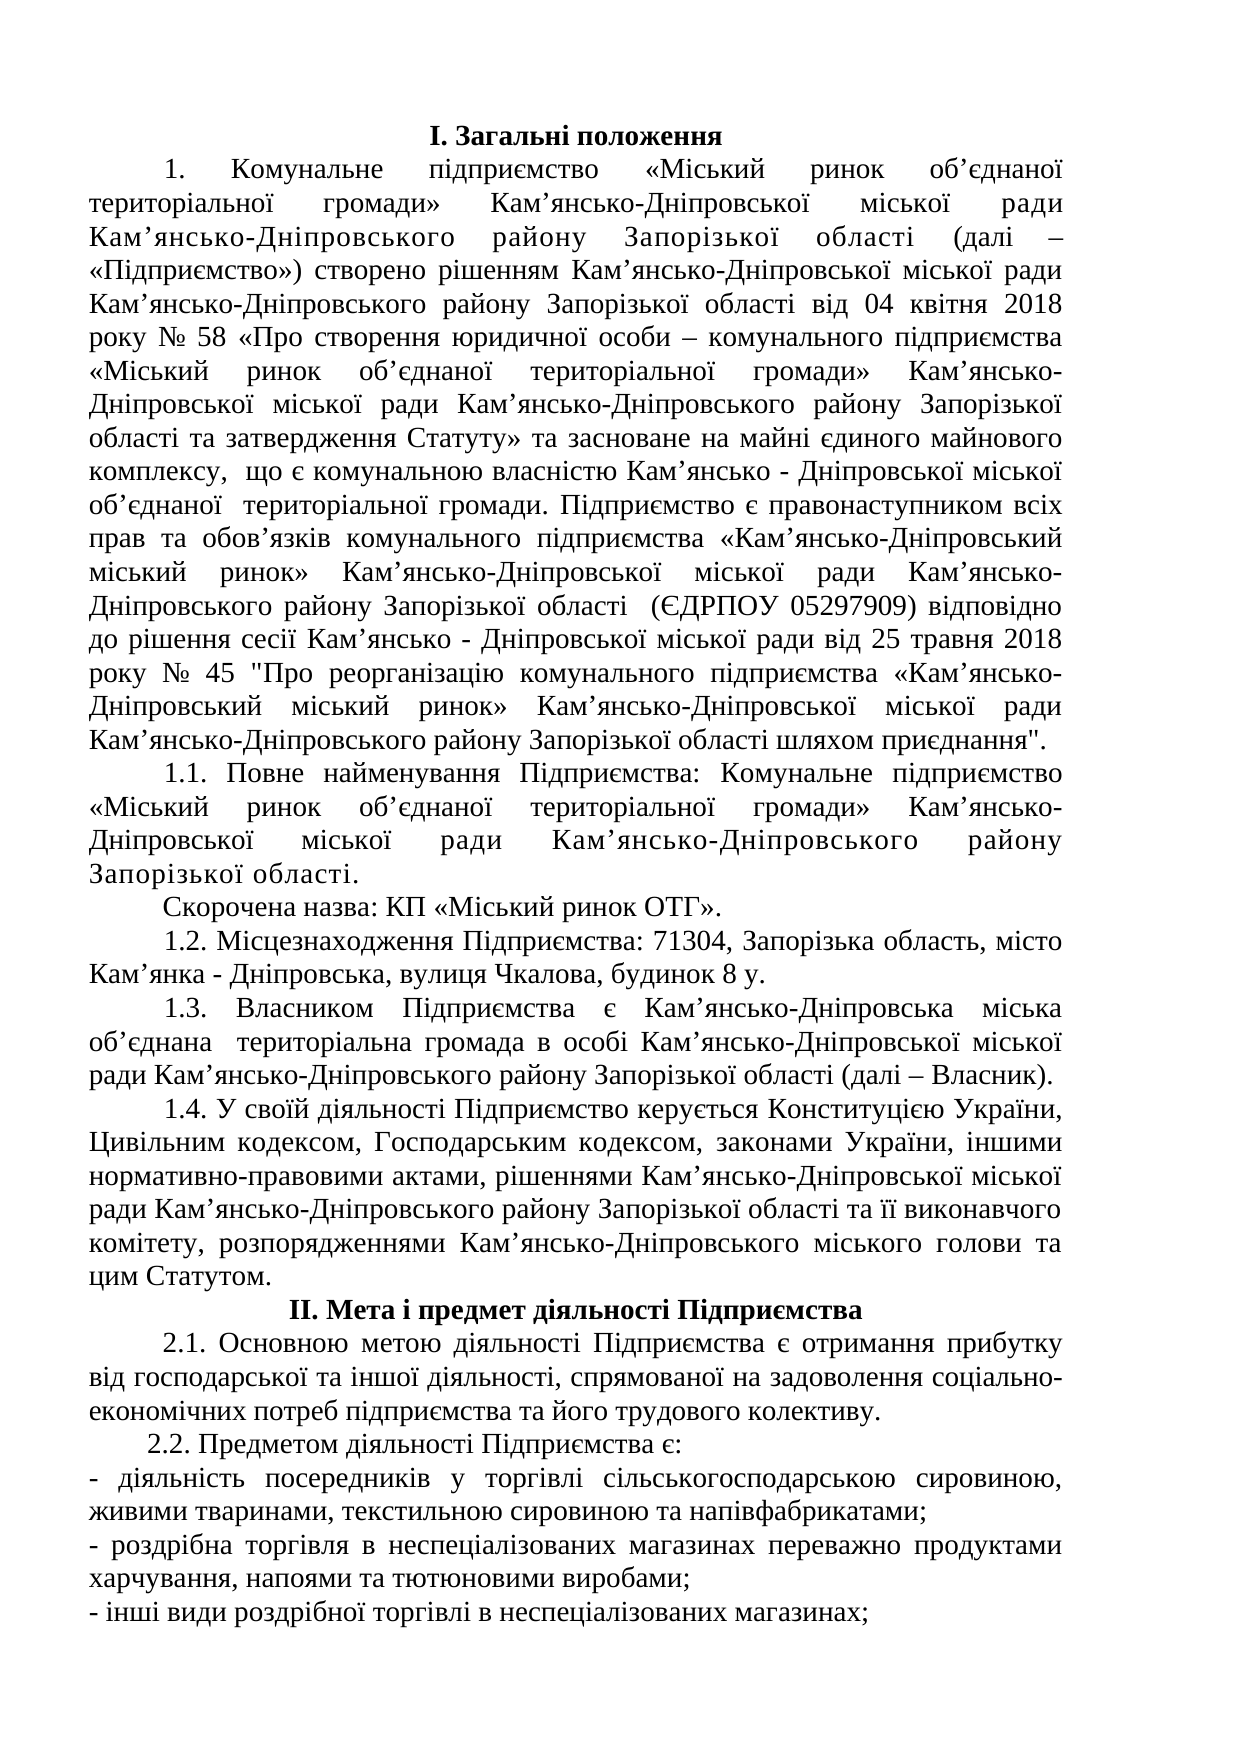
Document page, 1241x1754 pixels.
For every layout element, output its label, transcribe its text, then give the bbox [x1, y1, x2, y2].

text 1.3. Власником Підприємства є Кам’янсько-Дніпровська міська об’єднана територіальна громада в особі Кам’янсько-Дніпровської міської ради Кам’янсько-Дніпровського району Запорізької області (далі – Власник). [88, 990, 1063, 1091]
text - інші види роздрібної торгівлі в неспеціалізованих магазинах; [88, 1594, 1063, 1627]
text І. Загальні положення [88, 118, 1063, 152]
text 1. Комунальне підприємство «Міський ринок об’єднаної територіальної громади» Кам’янсько-Дніпровської міської ради Кам’янсько-Дніпровського району Запорізької області (далі – «Підприємство») створено рішенням Кам’янсько-Дніпровської міської ради Кам’янсько-Дніпровського району Запорізької області від 04 квітня 2018 року № 58 «Про створення юридичної особи – комунального підприємства «Міський ринок об’єднаної територіальної громади» Кам’янсько-Дніпровської міської ради Кам’янсько-Дніпровського району Запорізької області та затвердження Статуту» та засноване на майні єдиного майнового комплексу, що є комунальною власністю Кам’янсько - Дніпровської міської об’єднаної територіальної громади. Підприємство є правонаступником всіх прав та обов’язків комунального підприємства «Кам’янсько-Дніпровський міський ринок» Кам’янсько-Дніпровської міської ради Кам’янсько-Дніпровського району Запорізької області (ЄДРПОУ 05297909) відповідно до рішення сесії Кам’янсько - Дніпровської міської ради від 25 травня 2018 року № 45 "Про реорганізацію комунального підприємства «Кам’янсько-Дніпровський міський ринок» Кам’янсько-Дніпровської міської ради Кам’янсько-Дніпровського району Запорізької області шляхом приєднання". [88, 152, 1063, 755]
text ІІ. Мета і предмет діяльності Підприємства [88, 1292, 1063, 1326]
text 1.4. У своїй діяльності Підприємство керується Конституцією України, Цивільним кодексом, Господарським кодексом, законами України, іншими нормативно-правовими актами, рішеннями Кам’янсько-Дніпровської міської ради Кам’янсько-Дніпровського району Запорізької області та її виконавчого комітету, розпорядженнями Кам’янсько-Дніпровського міського голови та цим Статутом. [88, 1091, 1063, 1292]
text 2.2. Предметом діяльності Підприємства є: [88, 1426, 1063, 1460]
text Скорочена назва: КП «Міський ринок ОТГ». [88, 889, 1063, 923]
text 2.1. Основною метою діяльності Підприємства є отримання прибутку від господарської та іншої діяльності, спрямованої на задоволення соціально-економічних потреб підприємства та його трудового колективу. [88, 1326, 1063, 1426]
text 1.1. Повне найменування Підприємства: Комунальне підприємство «Міський ринок об’єднаної територіальної громади» Кам’янсько-Дніпровської міської ради Кам’янсько-Дніпровського району Запорізької області. [88, 755, 1063, 889]
text - роздрібна торгівля в неспеціалізованих магазинах переважно продуктами харчування, напоями та тютюновими виробами; [88, 1527, 1063, 1594]
text - діяльність посередників у торгівлі сільськогосподарською сировиною, живими тваринами, текстильною сировиною та напівфабрикатами; [88, 1460, 1063, 1527]
text 1.2. Місцезнаходження Підприємства: 71304, Запорізька область, місто Кам’янка - Дніпровська, вулиця Чкалова, будинок 8 у. [88, 923, 1063, 990]
